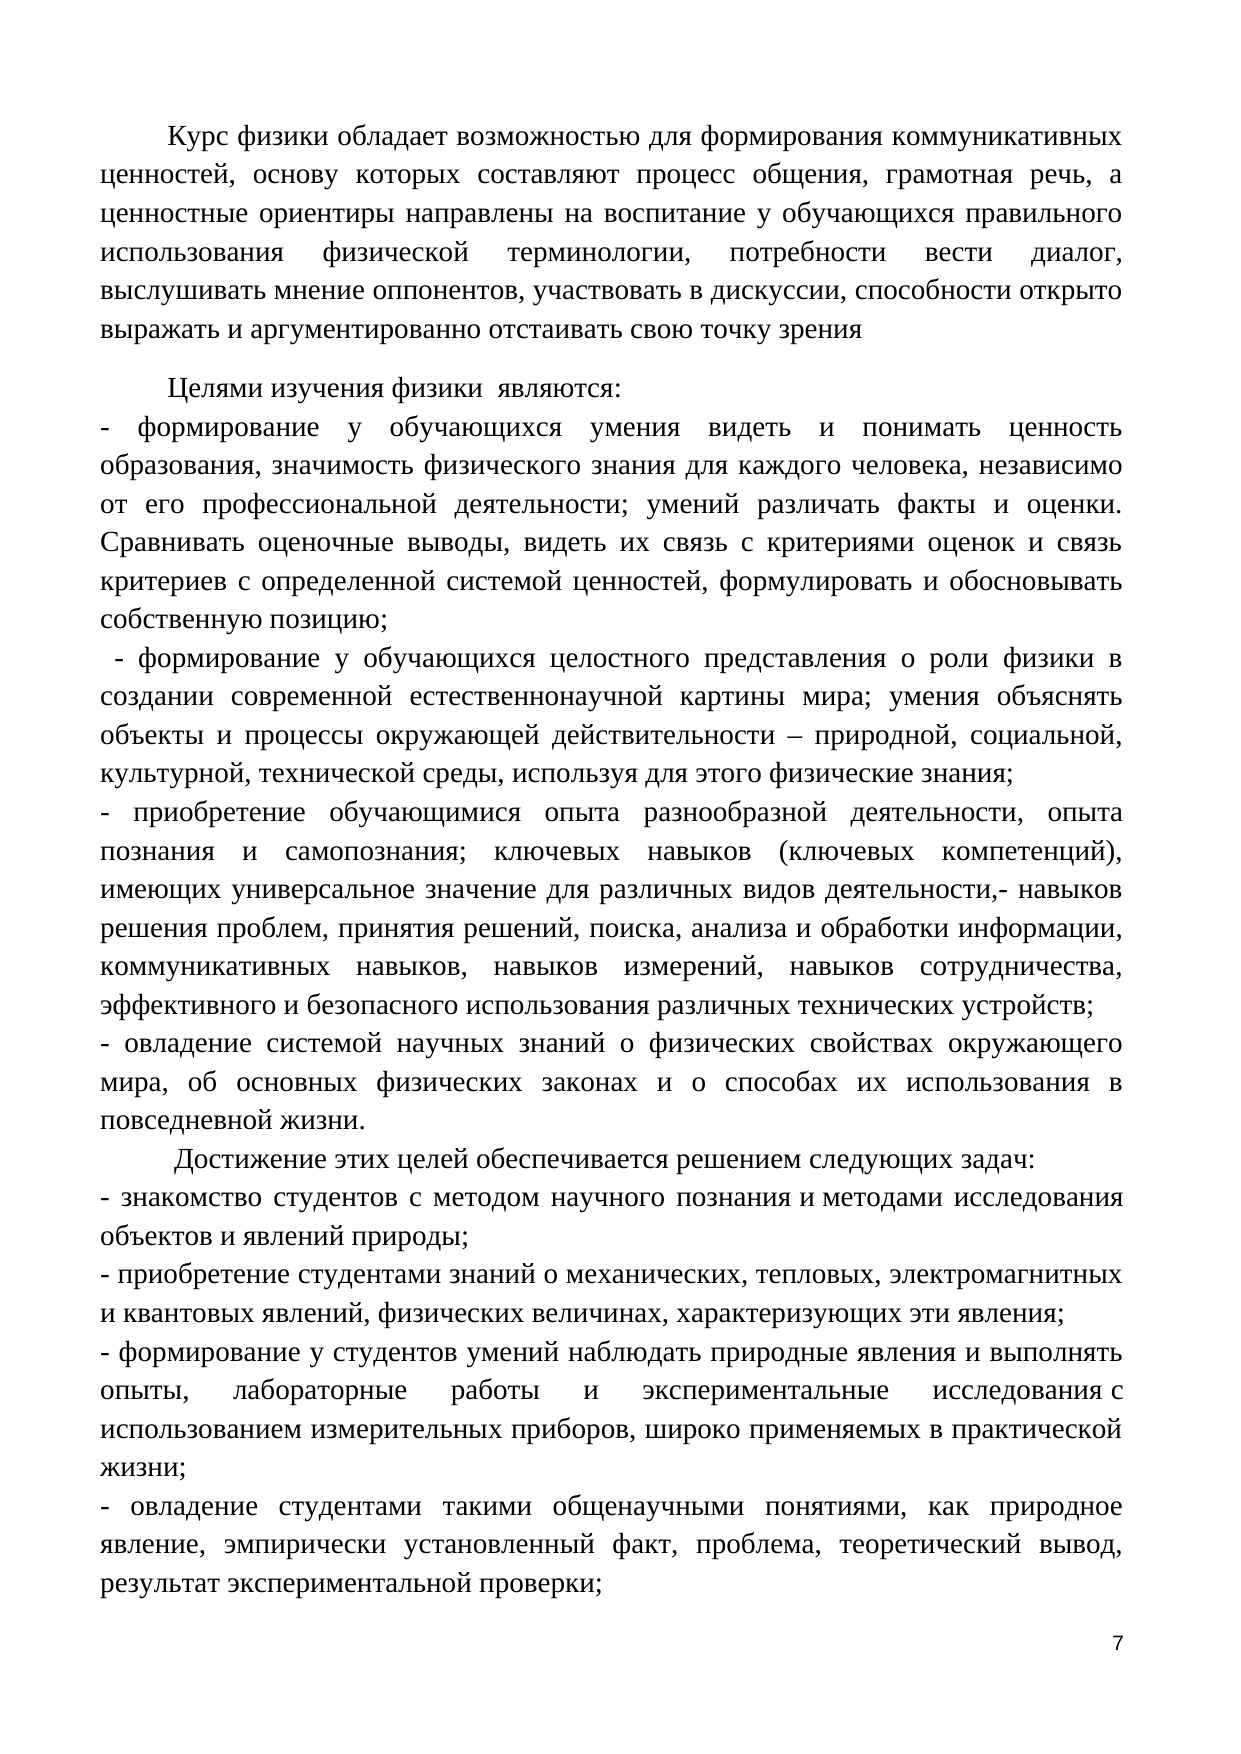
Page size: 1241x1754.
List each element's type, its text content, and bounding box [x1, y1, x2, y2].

text - приобретение обучающимися опыта разнообразной деятельности, опыта познания и самопознания; ключевых навыков (ключевых компетенций), имеющих универсальное значение для различных видов деятельности,- навыков решения проблем, принятия решений, поиска, анализа и обработки информации, коммуникативных навыков, навыков измерений, навыков сотрудничества, эффективного и безопасного использования различных технических устройств; [100, 794, 1123, 1020]
text Курс физики обладает возможностью для формирования коммуникативных ценностей, основу которых составляют процесс общения, грамотная речь, а ценностные ориентиры направлены на воспитание у обучающихся правильного использования физической терминологии, потребности вести диалог, выслушивать мнение оппонентов, участвовать в дискуссии, способности открыто выражать и аргументированно отстаивать свою точку зрения [100, 118, 1123, 344]
text - формирование у обучающихся целостного представления о роли физики в создании современной естественнонаучной картины мира; умения объяснять объекты и процессы окружающей действительности – природной, социальной, культурной, технической среды, используя для этого физические знания; [100, 640, 1123, 789]
text - овладение студентами такими общенаучными понятиями, как природное явление, эмпирически установленный факт, проблема, теоретический вывод, результат экспериментальной проверки; [100, 1488, 1123, 1598]
text - овладение системой научных знаний о физических свойствах окружающего мира, об основных физических законах и о способах их использования в повседневной жизни. [100, 1025, 1123, 1136]
text - формирование у студентов умений наблюдать природные явления и выполнять опыты, лабораторные работы и экспериментальные исследования с использованием измерительных приборов, широко применяемых в практической жизни; [100, 1334, 1123, 1483]
text Достижение этих целей обеспечивается решением следующих задач: [100, 1141, 1123, 1174]
text - приобретение студентами знаний о механических, тепловых, электромагнитных и квантовых явлений, физических величинах, характеризующих эти явления; [100, 1257, 1123, 1329]
text - формирование у обучающихся умения видеть и понимать ценность образования, значимость физического знания для каждого человека, независимо от его профессиональной деятельности; умений различать факты и оценки. Сравнивать оценочные выводы, видеть их связь с критериями оценок и связь критериев с определенной системой ценностей, формулировать и обосновывать собственную позицию; [100, 409, 1123, 635]
text Целями изучения физики являются: [167, 370, 1123, 404]
text - знакомство студентов с методом научного познания и методами исследования объектов и явлений природы; [100, 1179, 1123, 1252]
